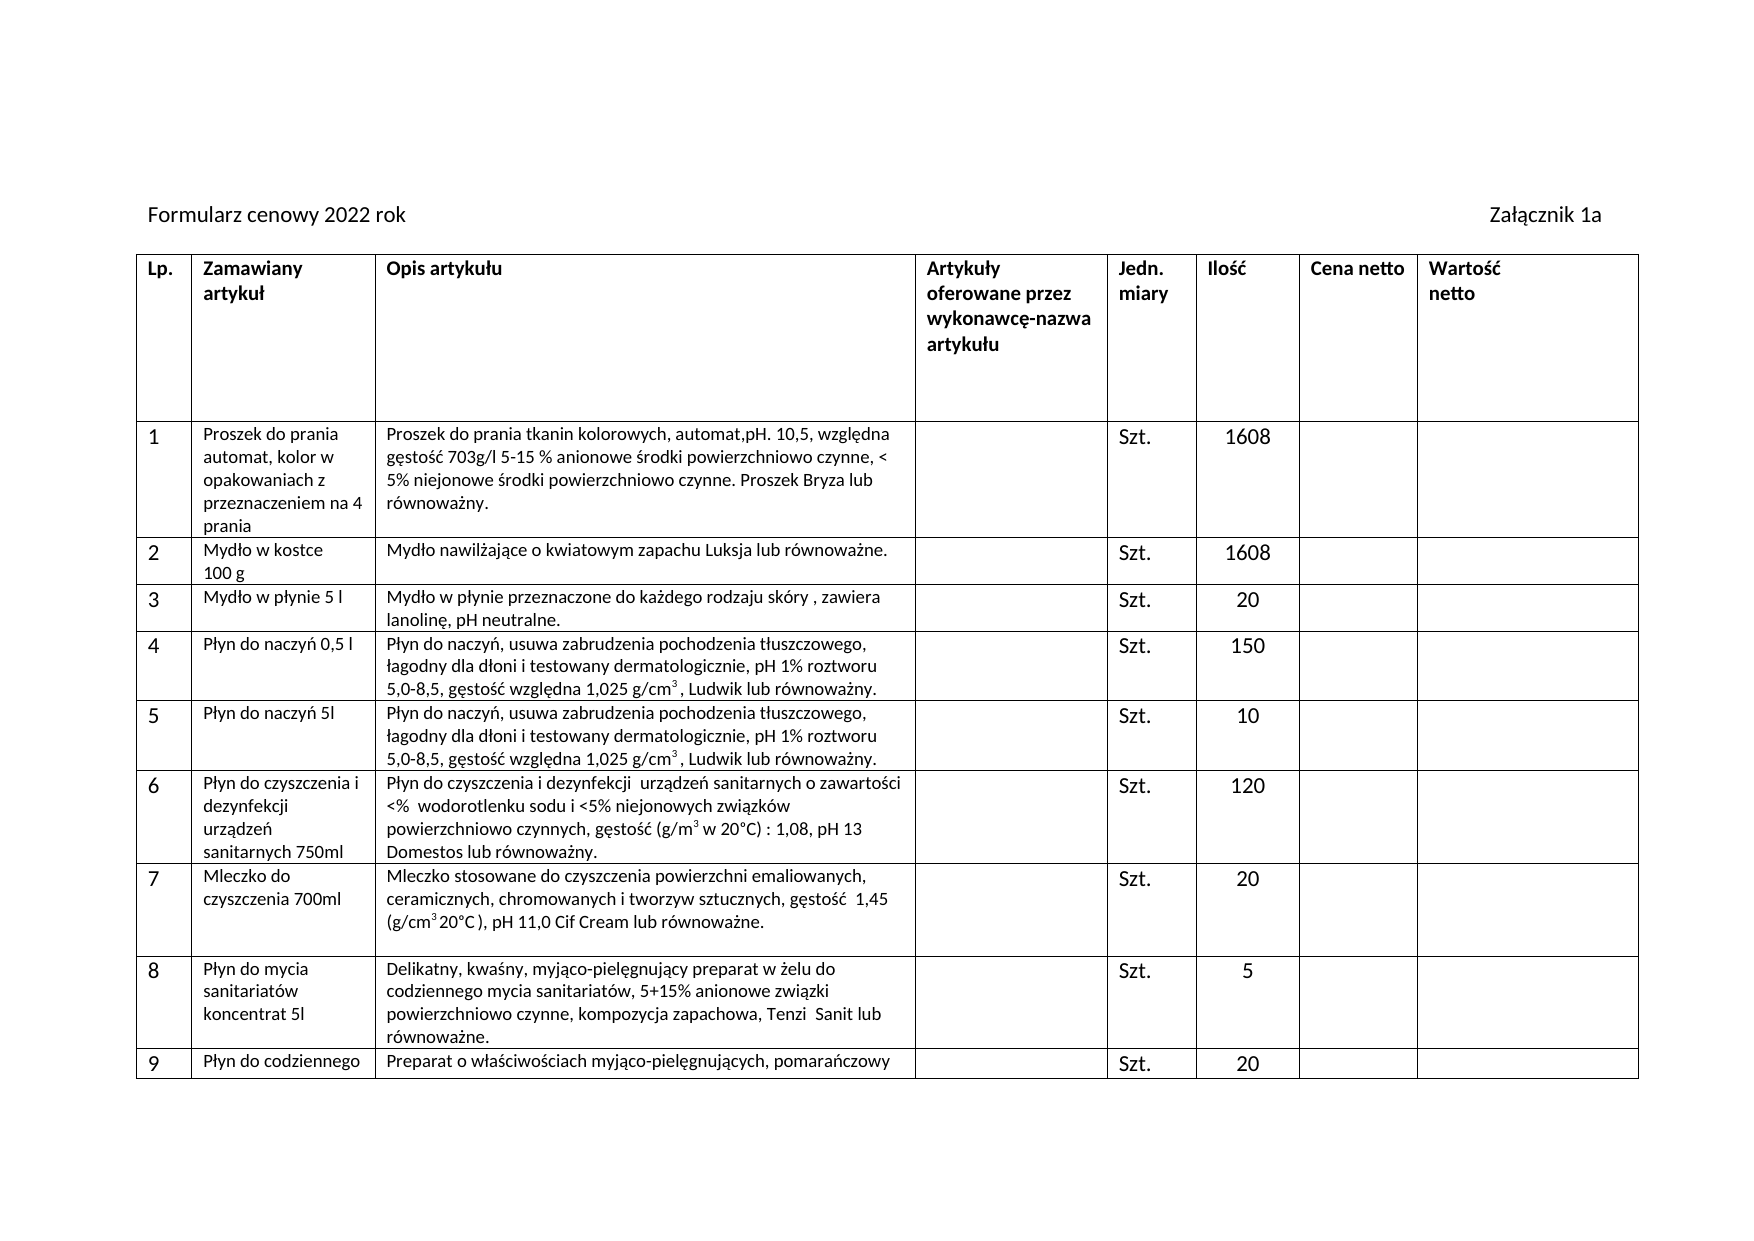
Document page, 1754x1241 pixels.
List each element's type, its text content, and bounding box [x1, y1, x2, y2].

table_cell Szt. [1108, 701, 1196, 770]
table_header Jedn. miary [1108, 255, 1196, 421]
text Formularz cenowy 2022 rok Załącznik 1a [148, 201, 1606, 229]
table_cell Płyn do naczyń 5l [192, 701, 375, 770]
table_cell [916, 585, 1107, 631]
table_cell [1300, 632, 1417, 700]
table_cell Płyn do naczyń 0,5 l [192, 632, 375, 700]
table_cell Szt. [1108, 1049, 1196, 1077]
table_cell Płyn do czyszczenia i dezynfekcji urządzeń sanitarnych 750ml [192, 771, 375, 863]
table_cell [1300, 585, 1417, 631]
table_cell Szt. [1108, 538, 1196, 584]
table_cell Płyn do czyszczenia i dezynfekcji urządzeń sanitarnych o zawartości <% wodorotlenku sodu i <5% niejonowych związków powierzchniowo czynnych, gęstość (g/m3 w 20ᵒC) : 1,08, pH 13 Domestos lub równoważny. [376, 771, 915, 863]
table_cell [916, 422, 1107, 537]
table_cell [1418, 422, 1638, 537]
table_cell [1418, 632, 1638, 700]
table_cell [916, 864, 1107, 956]
table_cell [1300, 1049, 1417, 1077]
table_cell [1300, 864, 1417, 956]
table_cell Proszek do prania tkanin kolorowych, automat,pH. 10,5, względna gęstość 703g/l 5-15 % anionowe środki powierzchniowo czynne, < 5% niejonowe środki powierzchniowo czynne. Proszek Bryza lub równoważny. [376, 422, 915, 537]
table_cell [916, 771, 1107, 863]
table_cell 1608 [1197, 422, 1299, 537]
table_cell Szt. [1108, 585, 1196, 631]
table_cell 150 [1197, 632, 1299, 700]
table_cell Szt. [1108, 422, 1196, 537]
table_cell Szt. [1108, 864, 1196, 956]
table_header Wartość netto [1418, 255, 1638, 421]
table_cell Szt. [1108, 957, 1196, 1048]
table_cell [1418, 771, 1638, 863]
table_cell 20 [1197, 864, 1299, 956]
table_cell Mydło w płynie 5 l [192, 585, 375, 631]
table_cell Mydło w kostce 100 g [192, 538, 375, 584]
table_cell 1608 [1197, 538, 1299, 584]
table_cell Mleczko do czyszczenia 700ml [192, 864, 375, 956]
table_header Artykuły oferowane przez wykonawcę-nazwa artykułu [916, 255, 1107, 421]
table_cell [376, 1049, 915, 1077]
table_cell 5 [1197, 957, 1299, 1048]
table_cell [1418, 864, 1638, 956]
table_cell [1300, 957, 1417, 1048]
table_cell [1418, 957, 1638, 1048]
table_cell [916, 538, 1107, 584]
table_header Opis artykułu [376, 255, 915, 421]
table_cell [1300, 422, 1417, 537]
table_cell Delikatny, kwaśny, myjąco-pielęgnujący preparat w żelu do codziennego mycia sanitariatów, 5+15% anionowe związki powierzchniowo czynne, kompozycja zapachowa, Tenzi Sanit lub równoważne. [376, 957, 915, 1048]
table_header Ilość [1197, 255, 1299, 421]
table_cell Mydło nawilżające o kwiatowym zapachu Luksja lub równoważne. [376, 538, 915, 584]
table_cell Mydło w płynie przeznaczone do każdego rodzaju skóry , zawiera lanolinę, pH neutralne. [376, 585, 915, 631]
table_cell [1418, 1049, 1638, 1077]
table_cell Proszek do prania automat, kolor w opakowaniach z przeznaczeniem na 4 prania [192, 422, 375, 537]
table_cell 1 [137, 422, 191, 537]
table_cell Płyn do mycia sanitariatów koncentrat 5l [192, 957, 375, 1048]
table_cell [1418, 585, 1638, 631]
table_cell Płyn do naczyń, usuwa zabrudzenia pochodzenia tłuszczowego, łagodny dla dłoni i testowany dermatologicznie, pH 1% roztworu 5,0-8,5, gęstość względna 1,025 g/cm3 , Ludwik lub równoważny. [376, 701, 915, 770]
table_header Lp. [137, 255, 191, 421]
table_cell 3 [137, 585, 191, 631]
table_cell [1300, 701, 1417, 770]
table_cell 7 [137, 864, 191, 956]
table_cell 2 [137, 538, 191, 584]
table_cell [916, 1049, 1107, 1077]
table_cell 8 [137, 957, 191, 1048]
table_cell [916, 701, 1107, 770]
table_cell 120 [1197, 771, 1299, 863]
table_cell Mleczko stosowane do czyszczenia powierzchni emaliowanych, ceramicznych, chromowanych i tworzyw sztucznych, gęstość 1,45 (g/cm3 20ᵒC ), pH 11,0 Cif Cream lub równoważne. [376, 864, 915, 956]
table_cell [916, 957, 1107, 1048]
table_cell 20 [1197, 1049, 1299, 1077]
table_header Cena netto [1300, 255, 1417, 421]
table_cell 4 [137, 632, 191, 700]
table_cell Szt. [1108, 632, 1196, 700]
table_cell 9 [137, 1049, 191, 1077]
table_cell [1418, 538, 1638, 584]
table_cell [1300, 538, 1417, 584]
table_cell [1418, 701, 1638, 770]
table_header Zamawiany artykuł [192, 255, 375, 421]
table_cell 6 [137, 771, 191, 863]
table_cell 20 [1197, 585, 1299, 631]
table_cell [192, 1049, 375, 1077]
table_cell Płyn do naczyń, usuwa zabrudzenia pochodzenia tłuszczowego, łagodny dla dłoni i testowany dermatologicznie, pH 1% roztworu 5,0-8,5, gęstość względna 1,025 g/cm3 , Ludwik lub równoważny. [376, 632, 915, 700]
table_cell [1300, 771, 1417, 863]
table_cell [916, 632, 1107, 700]
table_cell Szt. [1108, 771, 1196, 863]
table_cell 5 [137, 701, 191, 770]
table_cell 10 [1197, 701, 1299, 770]
